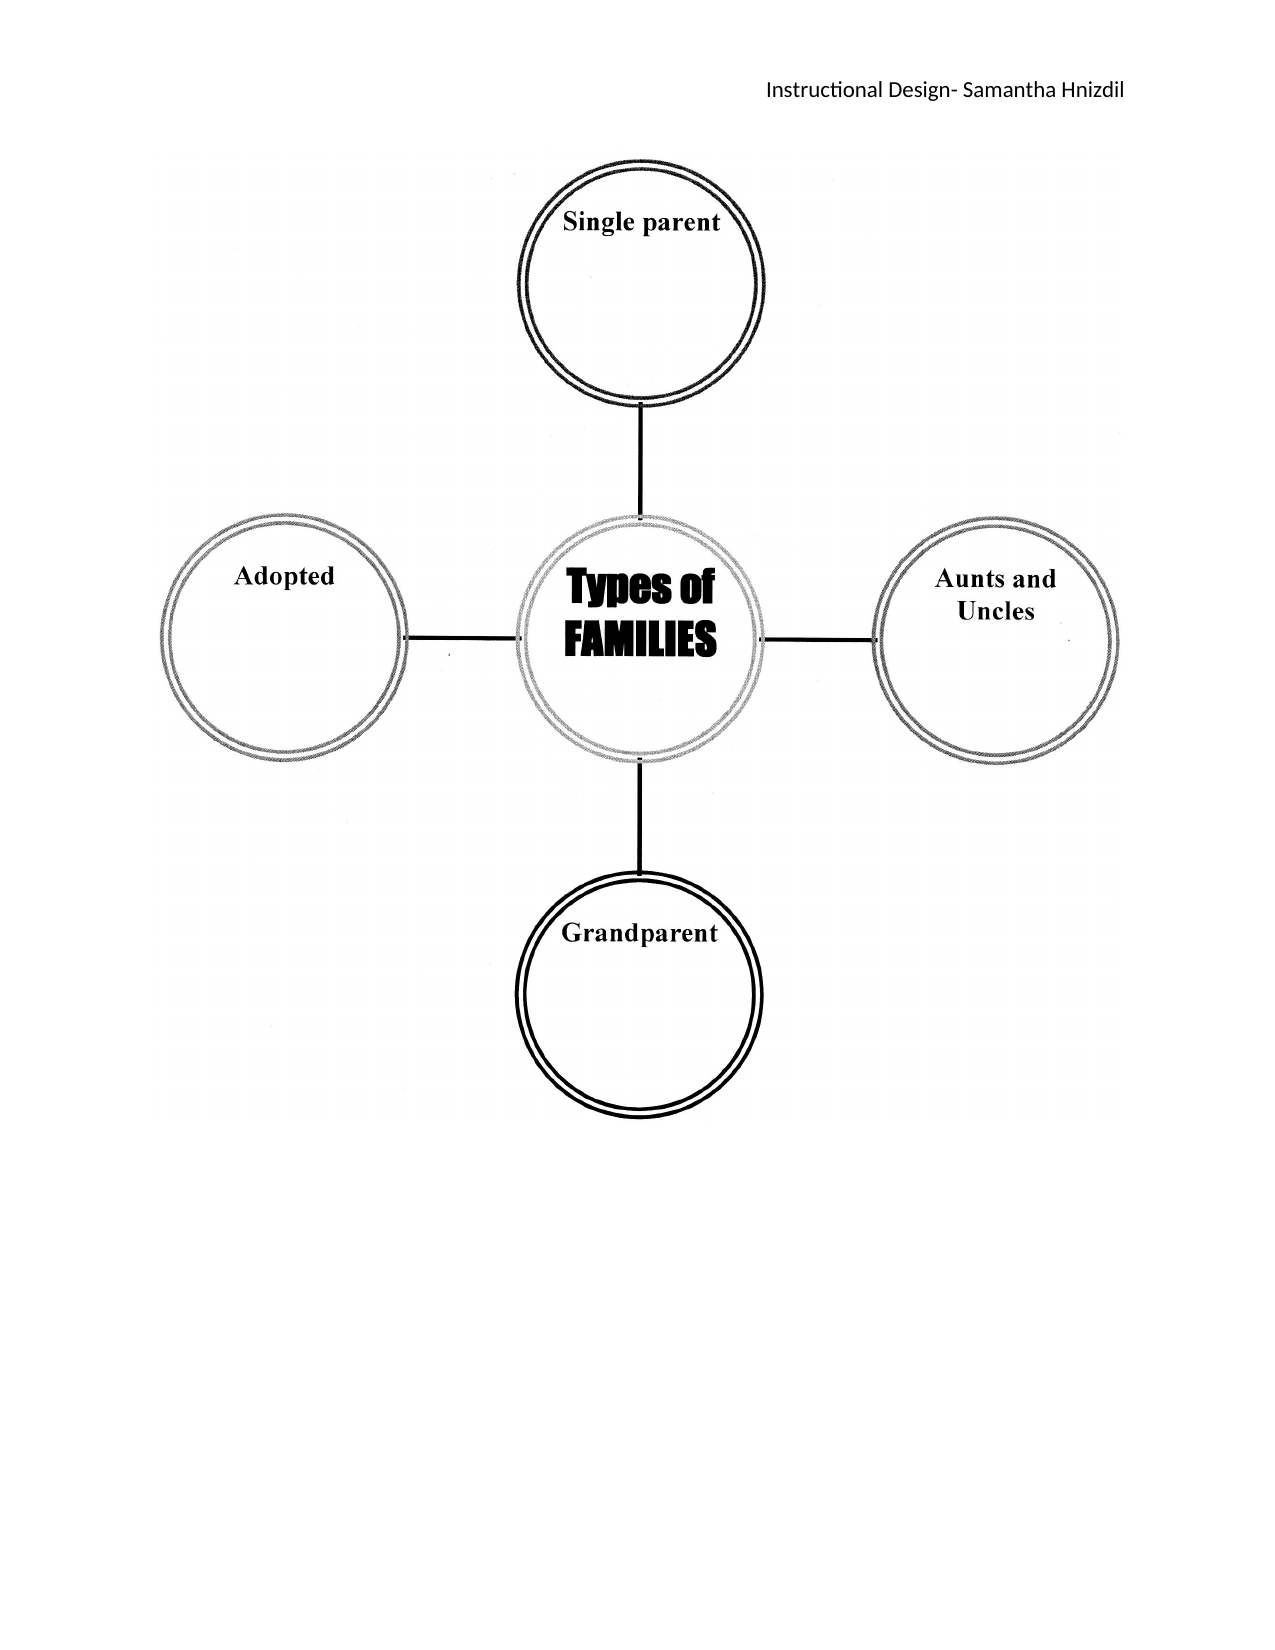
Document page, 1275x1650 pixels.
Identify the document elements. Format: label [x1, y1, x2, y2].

picture [150, 150, 1125, 1130]
